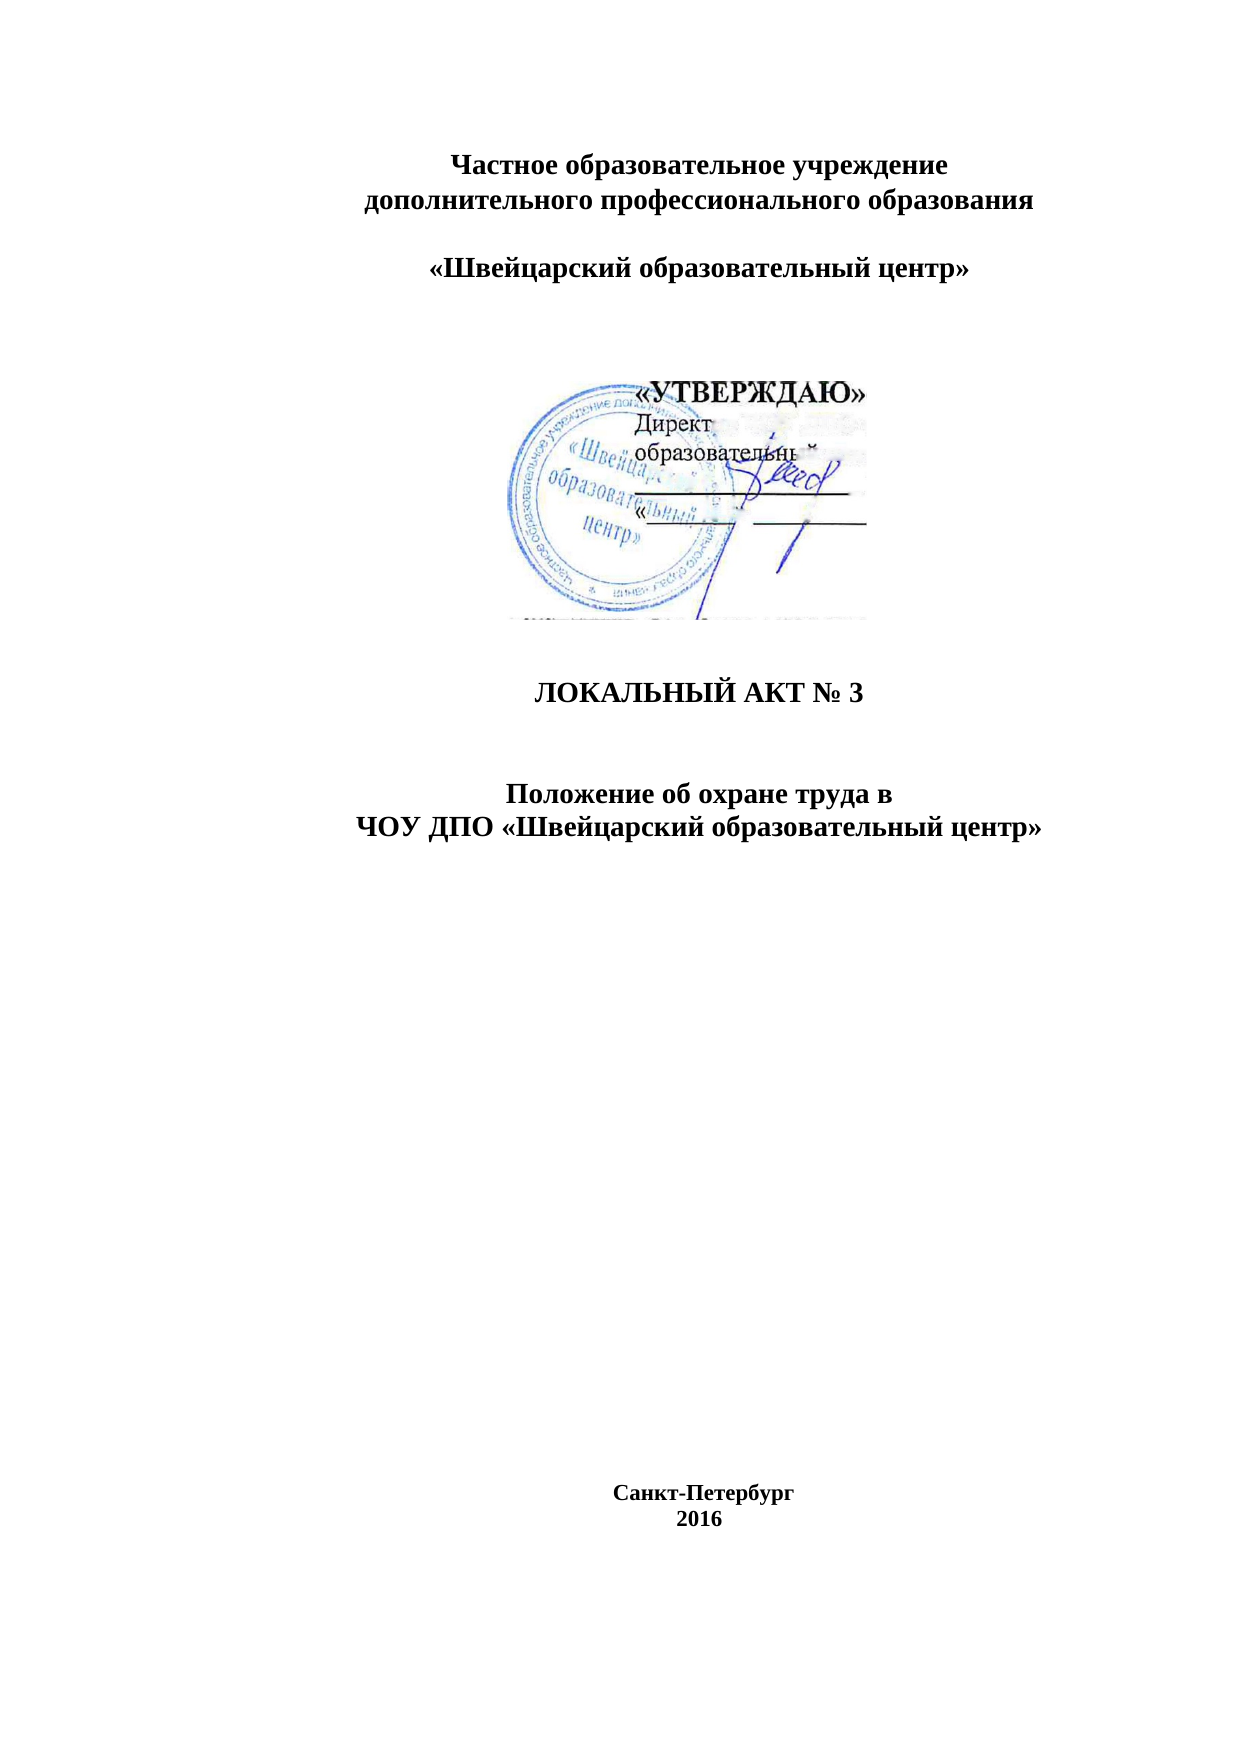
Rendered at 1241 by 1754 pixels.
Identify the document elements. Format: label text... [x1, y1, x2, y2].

text Положение об охране труда в ЧОУ ДПО «Швейцарский образовательный центр» [330, 777, 1068, 843]
text «Швейцарский образовательный центр» [330, 251, 1068, 283]
text ЛОКАЛЬНЫЙ АКТ № 3 [330, 677, 1068, 709]
text Частное образовательное учреждение дополнительного профессионального образования [330, 147, 1068, 216]
text 2016 [330, 1506, 1068, 1531]
text Санкт-Петербург [338, 1480, 1068, 1506]
picture [507, 381, 867, 620]
